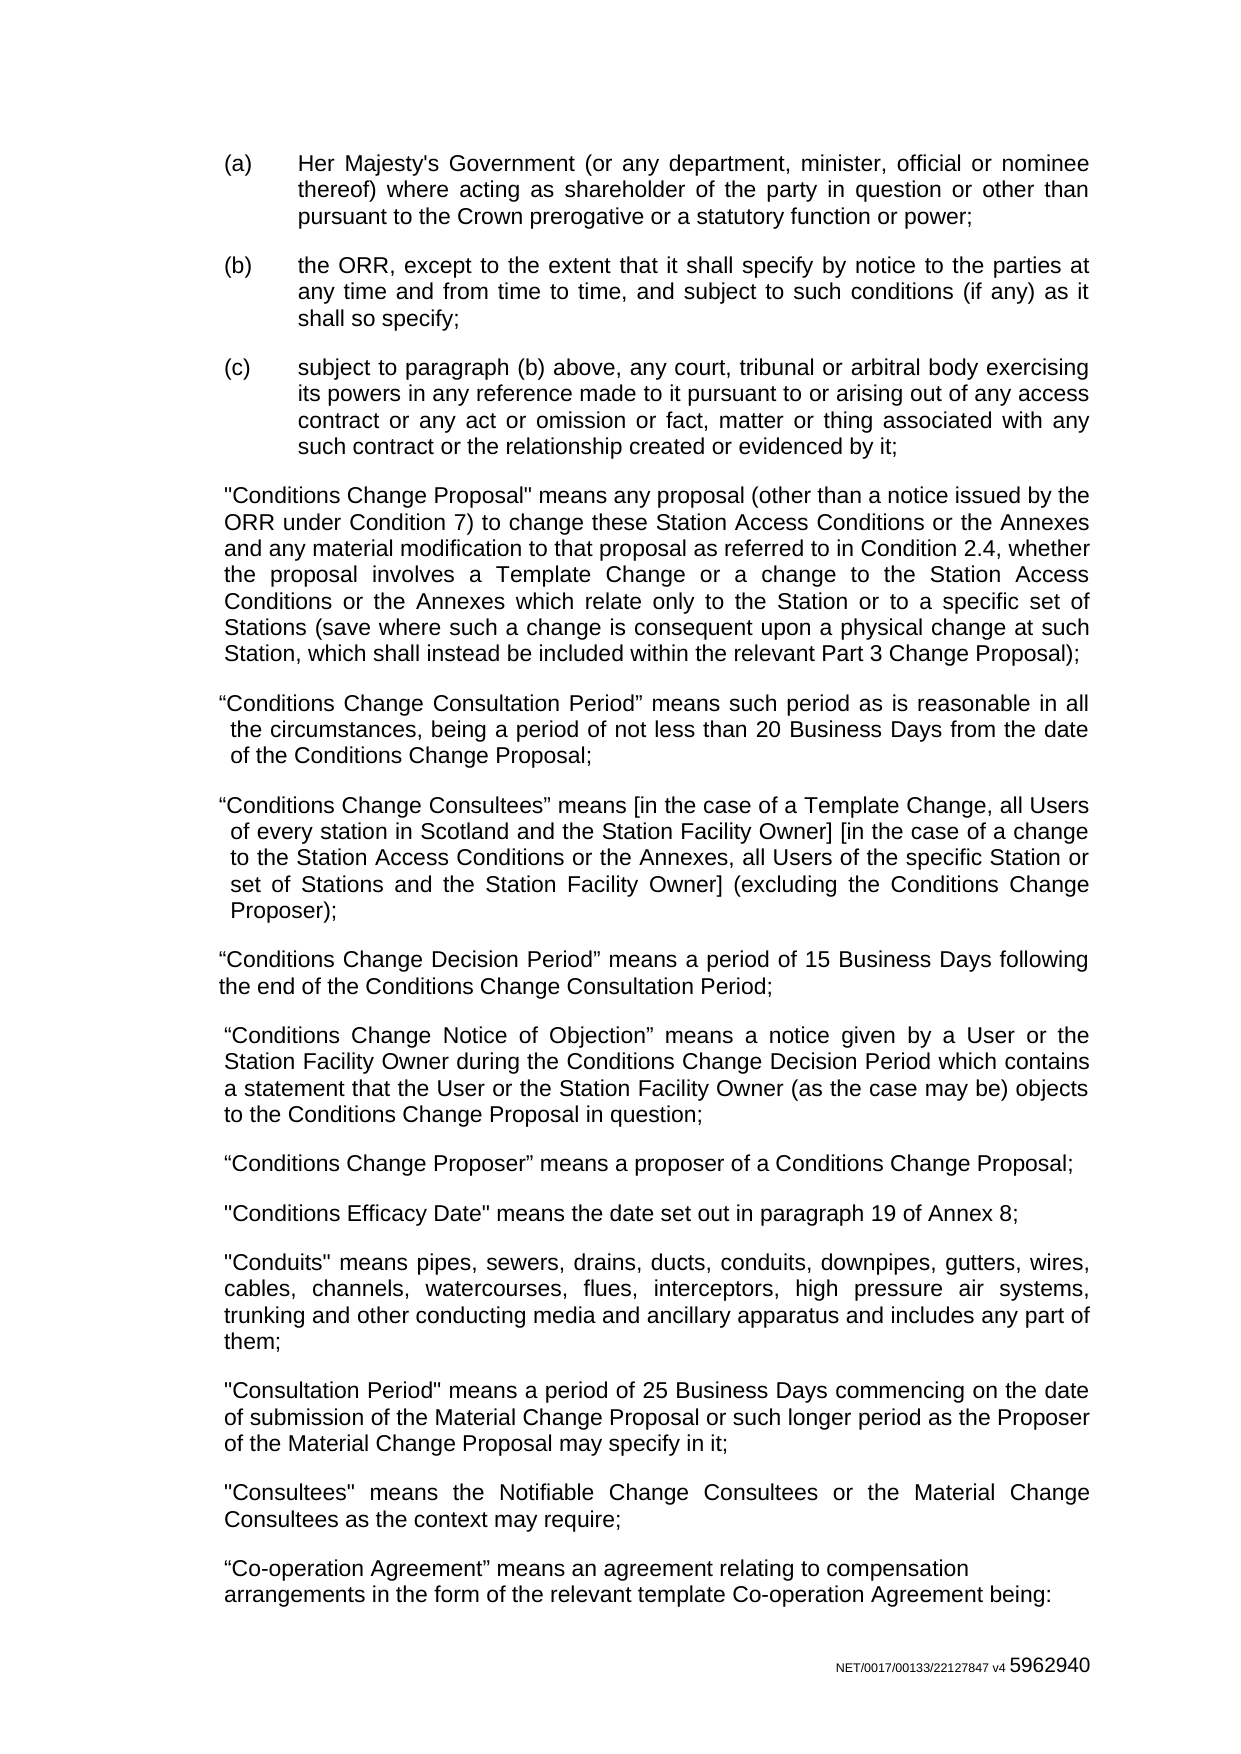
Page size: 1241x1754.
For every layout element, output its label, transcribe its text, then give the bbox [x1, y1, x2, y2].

text “Conditions Change Notice of Objection” means a notice given by a User or the Station Facility Owner during the Conditions Change Decision Period which contains a statement that the User or the Station Facility Owner (as the case may be) objects to the Conditions Change Proposal in question; [224, 1022, 1090, 1127]
text "Conditions Change Proposal" means any proposal (other than a notice issued by the ORR under Condition 7) to change these Station Access Conditions or the Annexes and any material modification to that proposal as referred to in Condition 2.4, whether the proposal involves a Template Change or a change to the Station Access Conditions or the Annexes which relate only to the Station or to a specific set of Stations (save where such a change is consequent upon a physical change at such Station, which shall instead be included within the relevant Part 3 Change Proposal); [224, 482, 1090, 667]
text (c) subject to paragraph (b) above, any court, tribunal or arbitral body exercising its powers in any reference made to it pursuant to or arising out of any access contract or any act or omission or fact, matter or thing associated with any such contract or the relationship created or evidenced by it; [224, 354, 1090, 459]
text “Conditions Change Consultation Period” means such period as is reasonable in all the circumstances, being a period of not less than 20 Business Days from the date of the Conditions Change Proposal; [76, 690, 1090, 769]
text "Consultees" means the Notifiable Change Consultees or the Material Change Consultees as the context may require; [224, 1479, 1090, 1532]
text “Conditions Change Consultees” means [in the case of a Template Change, all Users of every station in Scotland and the Station Facility Owner] [in the case of a change to the Station Access Conditions or the Annexes, all Users of the specific Station or set of Stations and the Station Facility Owner] (excluding the Conditions Change Proposer); [76, 792, 1090, 923]
text “Conditions Change Proposer” means a proposer of a Conditions Change Proposal; [219, 1150, 1090, 1177]
text “Co-operation Agreement” means an agreement relating to compensation arrangements in the form of the relevant template Co-operation Agreement being: [224, 1555, 1090, 1607]
text "Conduits" means pipes, sewers, drains, ducts, conduits, downpipes, gutters, wires, cables, channels, watercourses, flues, interceptors, high pressure air systems, trunking and other conducting media and ancillary apparatus and includes any part of them; [224, 1249, 1090, 1354]
text “Conditions Change Decision Period” means a period of 15 Business Days following the end of the Conditions Change Consultation Period; [219, 946, 1090, 999]
text (b) the ORR, except to the extent that it shall specify by notice to the parties at any time and from time to time, and subject to such conditions (if any) as it shall so specify; [224, 252, 1090, 331]
text "Consultation Period" means a period of 25 Business Days commencing on the date of submission of the Material Change Proposal or such longer period as the Proposer of the Material Change Proposal may specify in it; [224, 1377, 1090, 1456]
text "Conditions Efficacy Date" means the date set out in paragraph 19 of Annex 8; [224, 1199, 1090, 1226]
text (a) Her Majesty's Government (or any department, minister, official or nominee thereof) where acting as shareholder of the party in question or other than pursuant to the Crown prerogative or a statutory function or power; [224, 150, 1090, 229]
